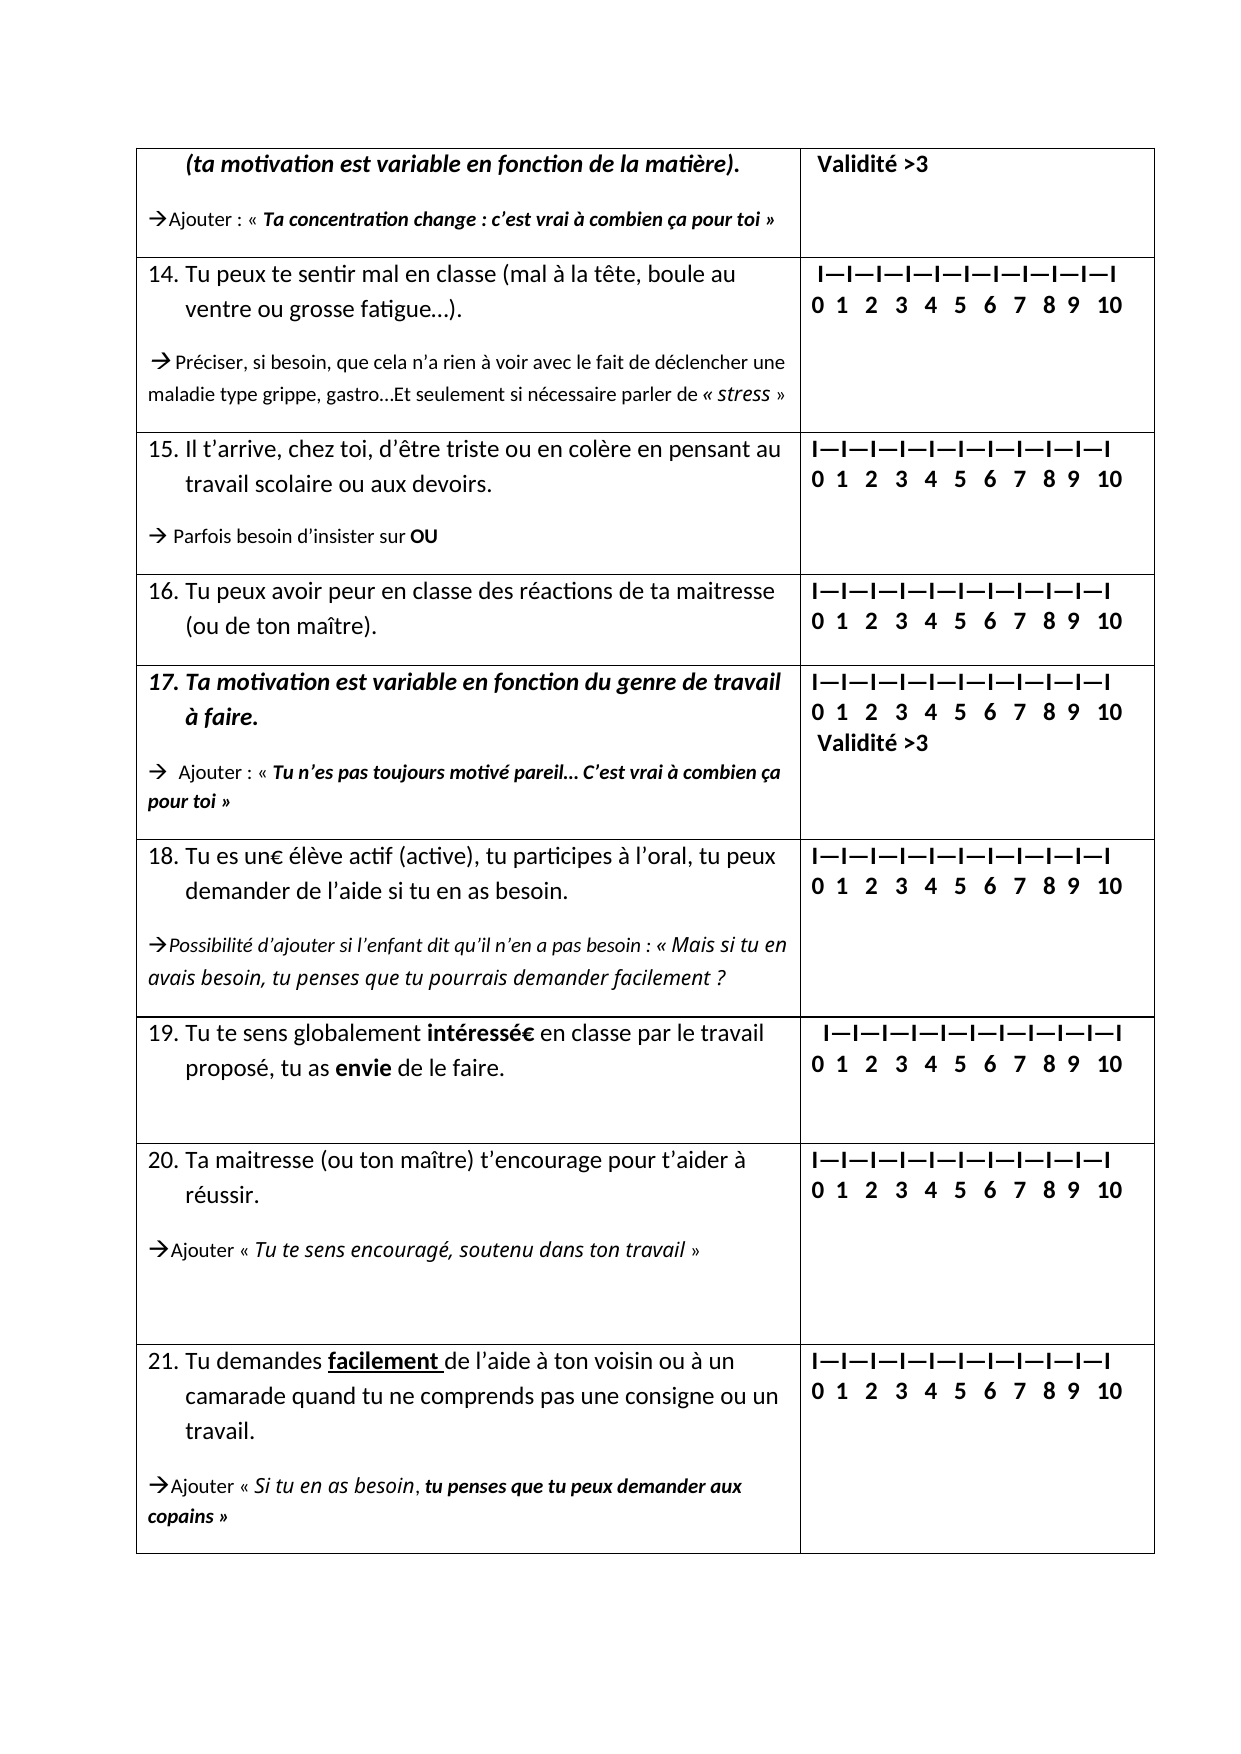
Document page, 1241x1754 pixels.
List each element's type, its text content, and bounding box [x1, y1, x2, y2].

table_cell I—I—I—I—I—I—I—I—I—I—I 0 1 2 3 4 5 6 7 8 9 10 Validité >3 [801, 666, 1154, 839]
table_cell Ta motivation est variable en fonction du genre de travail à faire. Ajouter : « Tu n’es pas toujours motivé pareil… C’est vrai à combien ça pour toi » [137, 666, 800, 839]
table_cell I—I—I—I—I—I—I—I—I—I—I 0 1 2 3 4 5 6 7 8 9 10 [801, 840, 1154, 1016]
table_cell Tu peux te sentir mal en classe (mal à la tête, boule au ventre ou grosse fatigue…). Préciser, si besoin, que cela n’a rien à voir avec le fait de déclencher une maladie type grippe, gastro…Et seulement si nécessaire parler de « stress » [137, 258, 800, 432]
table_cell Tu te sens globalement intéressé€ en classe par le travail proposé, tu as envie de le faire. [137, 1018, 800, 1143]
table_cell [137, 1345, 800, 1553]
table_cell Tu peux avoir peur en classe des réactions de ta maitresse (ou de ton maître). [137, 575, 800, 665]
table_cell I—I—I—I—I—I—I—I—I—I—I 0 1 2 3 4 5 6 7 8 9 10 [801, 433, 1154, 574]
table_cell Il t’arrive, chez toi, d’être triste ou en colère en pensant au travail scolaire ou aux devoirs. Parfois besoin d’insister sur OU [137, 433, 800, 574]
table_cell I—I—I—I—I—I—I—I—I—I—I 0 1 2 3 4 5 6 7 8 9 10 [801, 1144, 1154, 1344]
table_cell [801, 1345, 1154, 1553]
table_cell I—I—I—I—I—I—I—I—I—I—I 0 1 2 3 4 5 6 7 8 9 10 [801, 575, 1154, 665]
table_cell Tu es un€ élève actif (active), tu participes à l’oral, tu peux demander de l’aide si tu en as besoin. Possibilité d’ajouter si l’enfant dit qu’il n’en a pas besoin : « Mais si tu en avais besoin, tu penses que tu pourrais demander facilement ? [137, 840, 800, 1016]
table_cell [137, 149, 800, 257]
table_cell Ta maitresse (ou ton maître) t’encourage pour t’aider à réussir. Ajouter « Tu te sens encouragé, soutenu dans ton travail » [137, 1144, 800, 1344]
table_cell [801, 149, 1154, 257]
table_cell I—I—I—I—I—I—I—I—I—I—I 0 1 2 3 4 5 6 7 8 9 10 [801, 1018, 1154, 1143]
table_cell I—I—I—I—I—I—I—I—I—I—I 0 1 2 3 4 5 6 7 8 9 10 [801, 258, 1154, 432]
